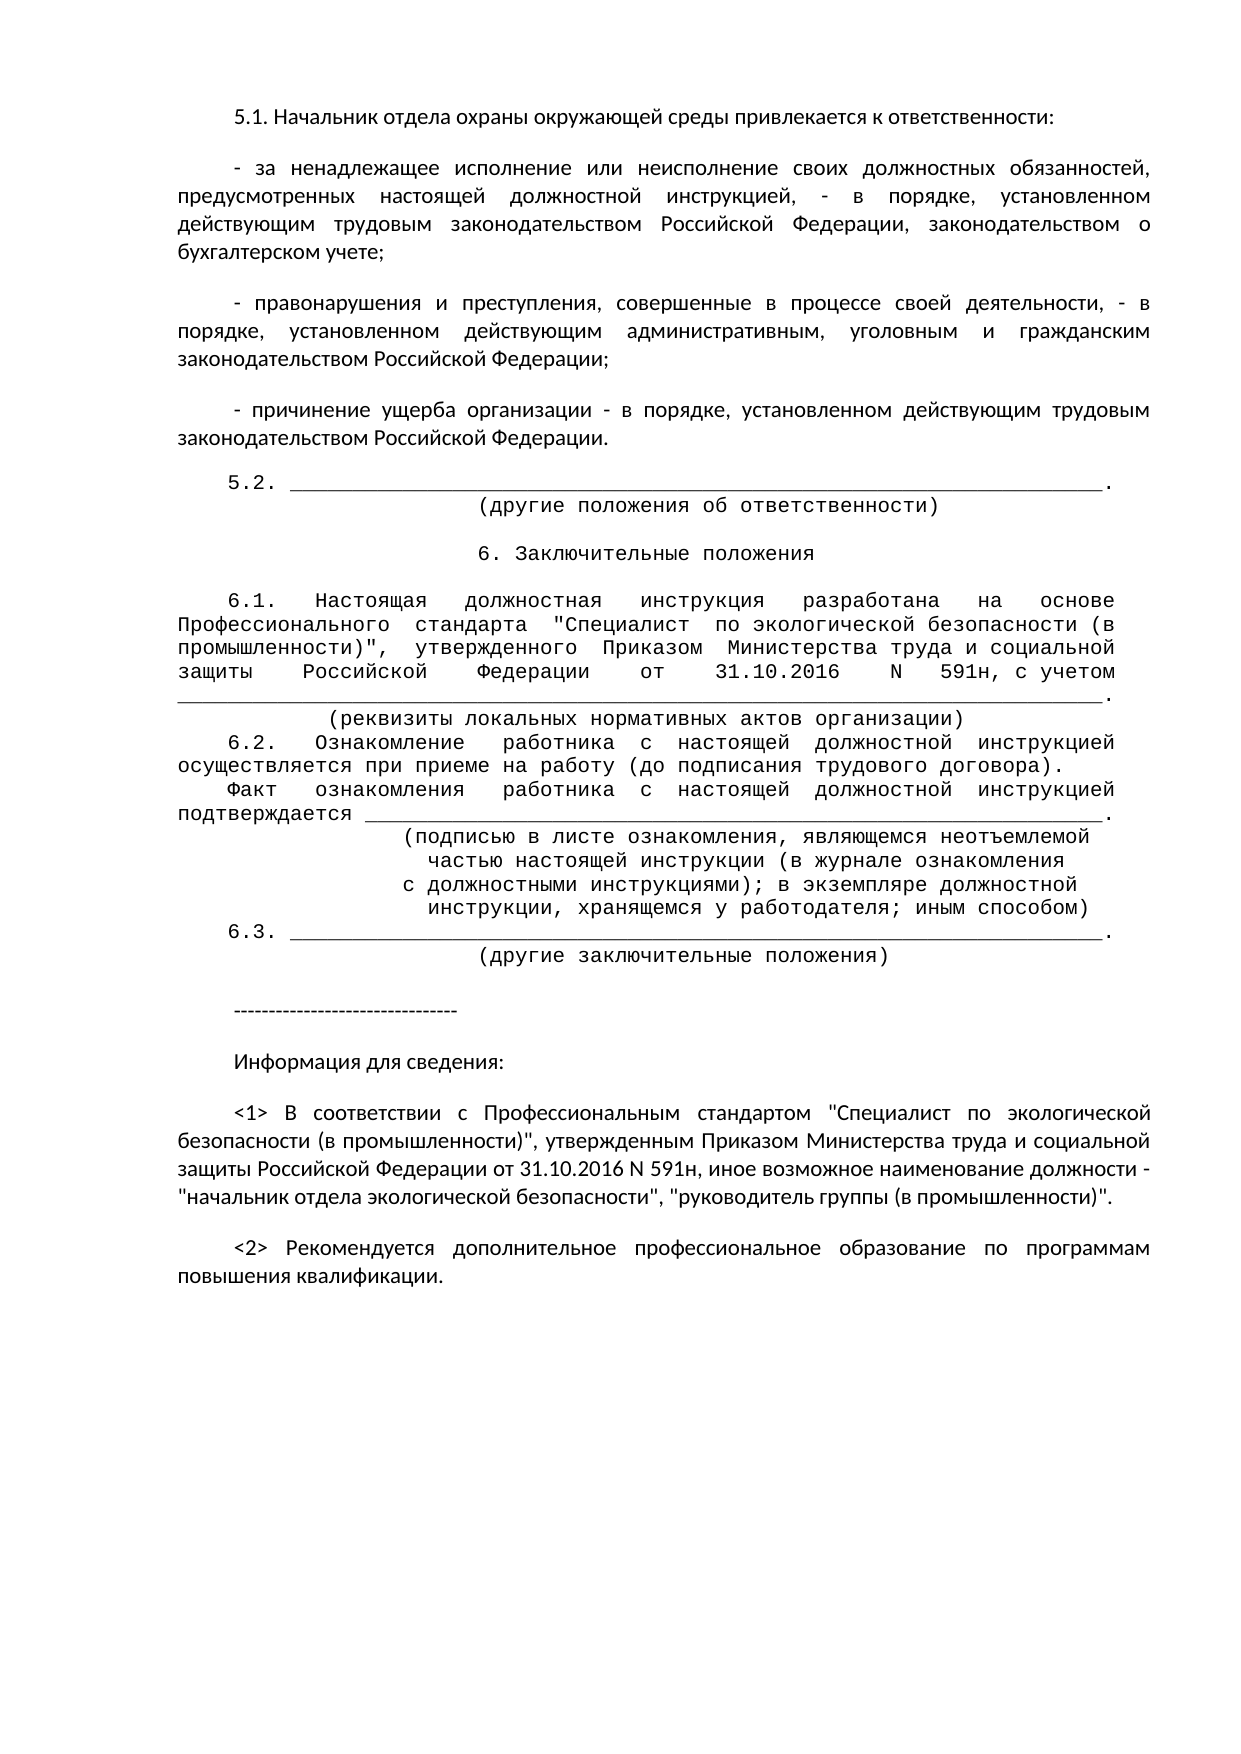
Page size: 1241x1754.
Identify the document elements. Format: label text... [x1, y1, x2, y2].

text Информация для сведения: [177, 1047, 1152, 1075]
text с должностными инструкциями); в экземпляре должностной [177, 874, 1152, 897]
text 5.2. _________________________________________________________________. [177, 472, 1152, 495]
text 6.3. _________________________________________________________________. [177, 921, 1152, 944]
text - причинение ущерба организации - в порядке, установленном действующим трудовым законодательством Российской Федерации. [177, 395, 1152, 451]
text - за ненадлежащее исполнение или неисполнение своих должностных обязанностей, предусмотренных настоящей должностной инструкцией, - в порядке, установленном действующим трудовым законодательством Российской Федерации, законодательством о бухгалтерском учете; [177, 153, 1152, 265]
text (другие заключительные положения) [177, 944, 1152, 968]
text (реквизиты локальных нормативных актов организации) [177, 708, 1152, 732]
text __________________________________________________________________________. [177, 684, 1152, 708]
text -------------------------------- [177, 996, 1152, 1024]
text подтверждается ___________________________________________________________. [177, 803, 1152, 826]
text частью настоящей инструкции (в журнале ознакомления [177, 850, 1152, 874]
text Профессионального стандарта "Специалист по экологической безопасности (в [177, 613, 1152, 637]
text 6. Заключительные положения [177, 543, 1152, 566]
text (другие положения об ответственности) [177, 495, 1152, 519]
text 6.2. Ознакомление работника с настоящей должностной инструкцией [177, 732, 1152, 755]
text инструкции, хранящемся у работодателя; иным способом) [177, 897, 1152, 921]
text (подписью в листе ознакомления, являющемся неотъемлемой [177, 826, 1152, 850]
text 5.1. Начальник отдела охраны окружающей среды привлекается к ответственности: [177, 102, 1152, 130]
text 6.1. Настоящая должностная инструкция разработана на основе [177, 590, 1152, 613]
text <1> В соответствии с Профессиональным стандартом "Специалист по экологической безопасности (в промышленности)", утвержденным Приказом Министерства труда и социальной защиты Российской Федерации от 31.10.2016 N 591н, иное возможное наименование должности - "начальник отдела экологической безопасности", "руководитель группы (в промышленности)". [177, 1098, 1152, 1210]
text осуществляется при приеме на работу (до подписания трудового договора). [177, 755, 1152, 779]
text защиты Российской Федерации от 31.10.2016 N 591н, с учетом [177, 661, 1152, 684]
text Факт ознакомления работника с настоящей должностной инструкцией [177, 779, 1152, 803]
text - правонарушения и преступления, совершенные в процессе своей деятельности, - в порядке, установленном действующим административным, уголовным и гражданским законодательством Российской Федерации; [177, 288, 1152, 372]
text <2> Рекомендуется дополнительное профессиональное образование по программам повышения квалификации. [177, 1233, 1152, 1289]
text промышленности)", утвержденного Приказом Министерства труда и социальной [177, 637, 1152, 661]
